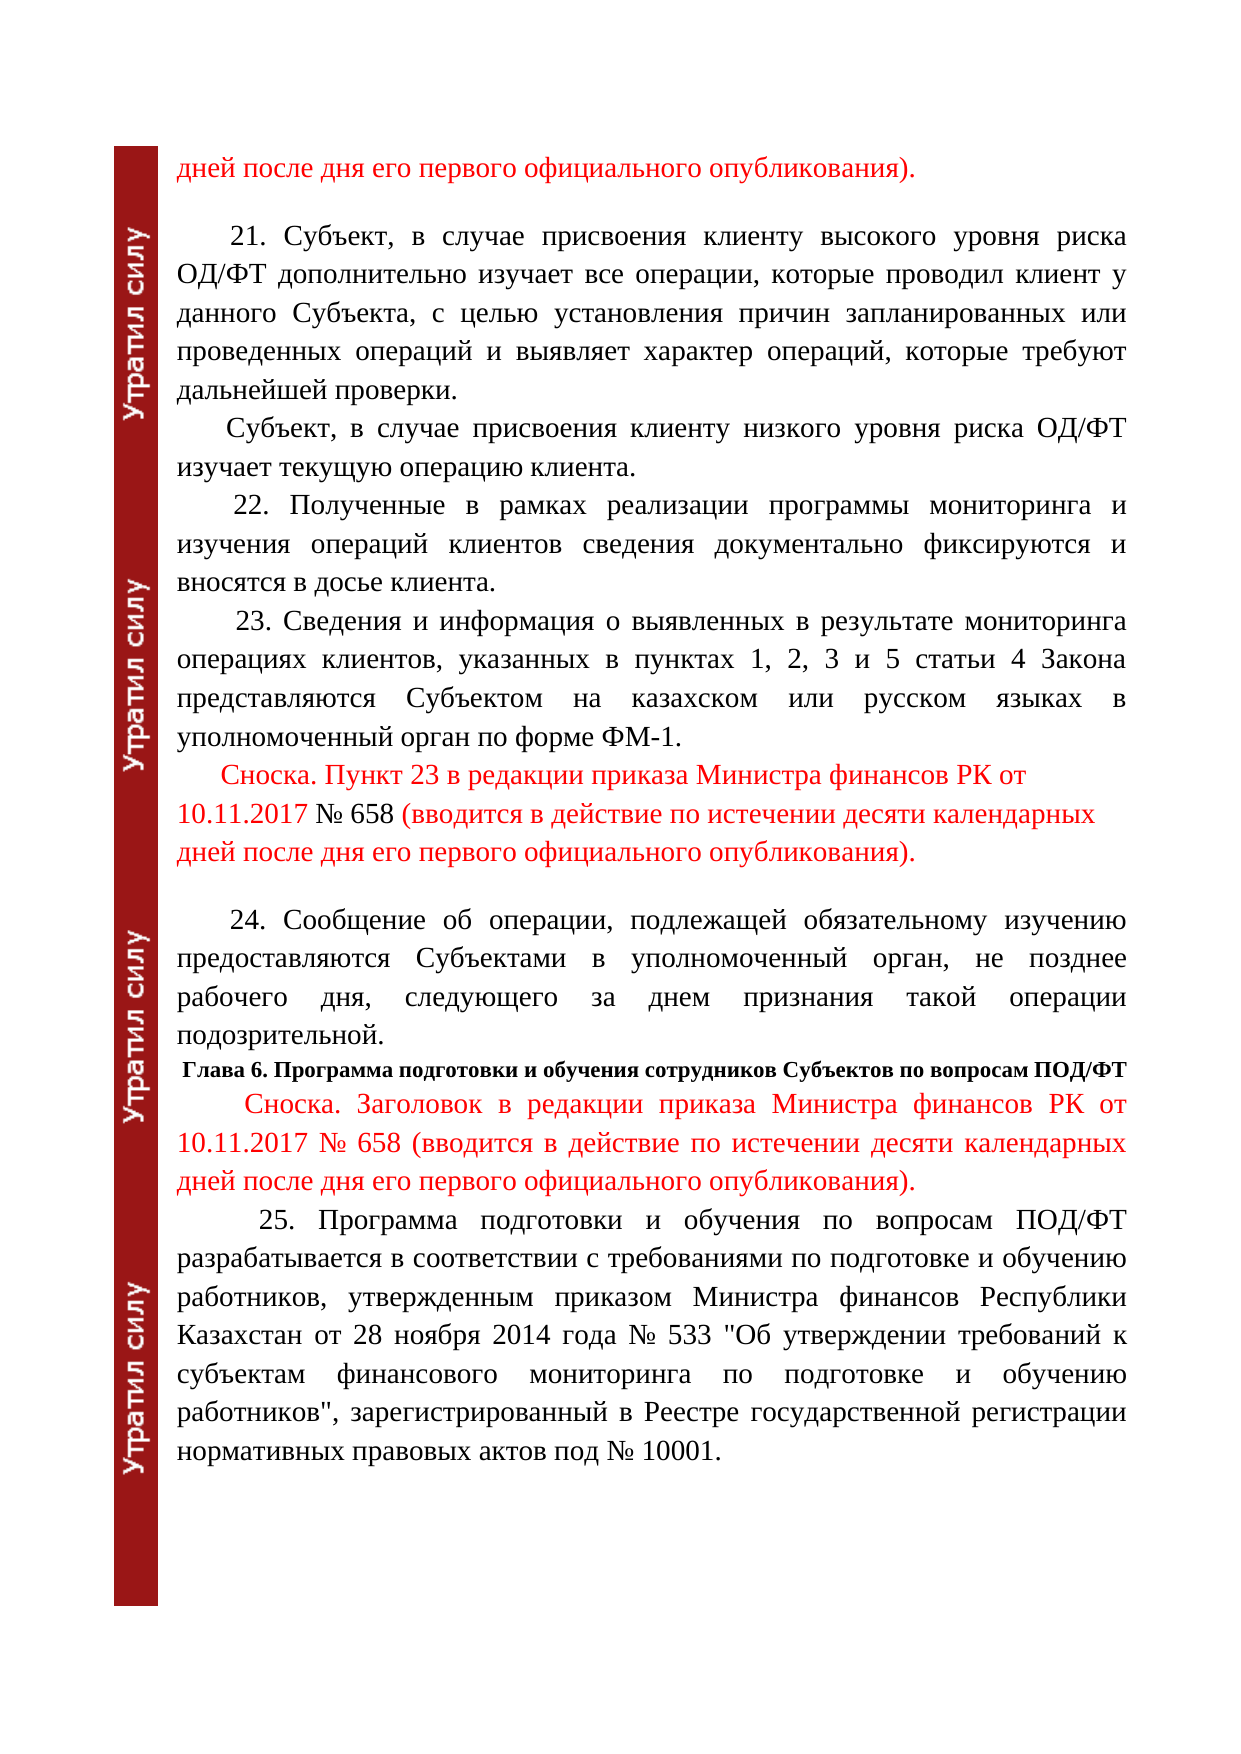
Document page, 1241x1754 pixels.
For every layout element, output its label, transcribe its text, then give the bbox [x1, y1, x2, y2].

picture [114, 146, 158, 150]
text Глава 6. Программа подготовки и обучения сотрудников Субъектов по вопросам ПОД/ФТ [112, 1056, 1128, 1082]
text Субъект, в случае присвоения клиенту низкого уровня риска ОД/ФТ изучает текущую операцию клиента. [112, 410, 1128, 482]
picture [114, 482, 158, 487]
text 22. Полученные в рамках реализации программы мониторинга и изучения операций клиентов сведения документально фиксируются и вносятся в досье клиента. [112, 487, 1128, 598]
text 21. Субъект, в случае присвоения клиенту высокого уровня риска ОД/ФТ дополнительно изучает все операции, которые проводил клиент у данного Субъекта, с целью установления причин запланированных или проведенных операций и выявляет характер операций, которые требуют дальнейшей проверки. [112, 218, 1128, 405]
picture [114, 1051, 158, 1056]
text 24. Сообщение об операции, подлежащей обязательному изучению предоставляются Субъектами в уполномоченный орган, не позднее рабочего дня, следующего за днем признания такой операции подозрительной. [112, 902, 1128, 1051]
text 23. Сведения и информация о выявленных в результате мониторинга операциях клиентов, указанных в пунктах 1, 2, 3 и 5 статьи 4 Закона представляются Субъектом на казахском или русском языках в уполномоченный орган по форме ФМ-1. [112, 603, 1128, 752]
picture [114, 1197, 158, 1202]
text Сноска. Пункт 23 в редакции приказа Министра финансов РК от 10.11.2017 № 658 (вводится в действие по истечении десяти календарных дней после дня его первого официального опубликования). [112, 757, 1128, 898]
picture [114, 405, 158, 410]
picture [114, 1082, 158, 1086]
text 25. Программа подготовки и обучения по вопросам ПОД/ФТ разрабатывается в соответствии с требованиями по подготовке и обучению работников, утвержденным приказом Министра финансов Республики Казахстан от 28 ноября 2014 года № 533 "Об утверждении требований к субъектам финансового мониторинга по подготовке и обучению работников", зарегистрированный в Реестре государственной регистрации нормативных правовых актов под № 10001. [112, 1202, 1128, 1467]
picture [114, 752, 158, 757]
picture [114, 1467, 158, 1606]
picture [114, 214, 158, 218]
picture [114, 598, 158, 603]
text Сноска. Заголовок в редакции приказа Министра финансов РК от 10.11.2017 № 658 (вводится в действие по истечении десяти календарных дней после дня его первого официального опубликования). [112, 1086, 1128, 1197]
picture [114, 898, 158, 902]
